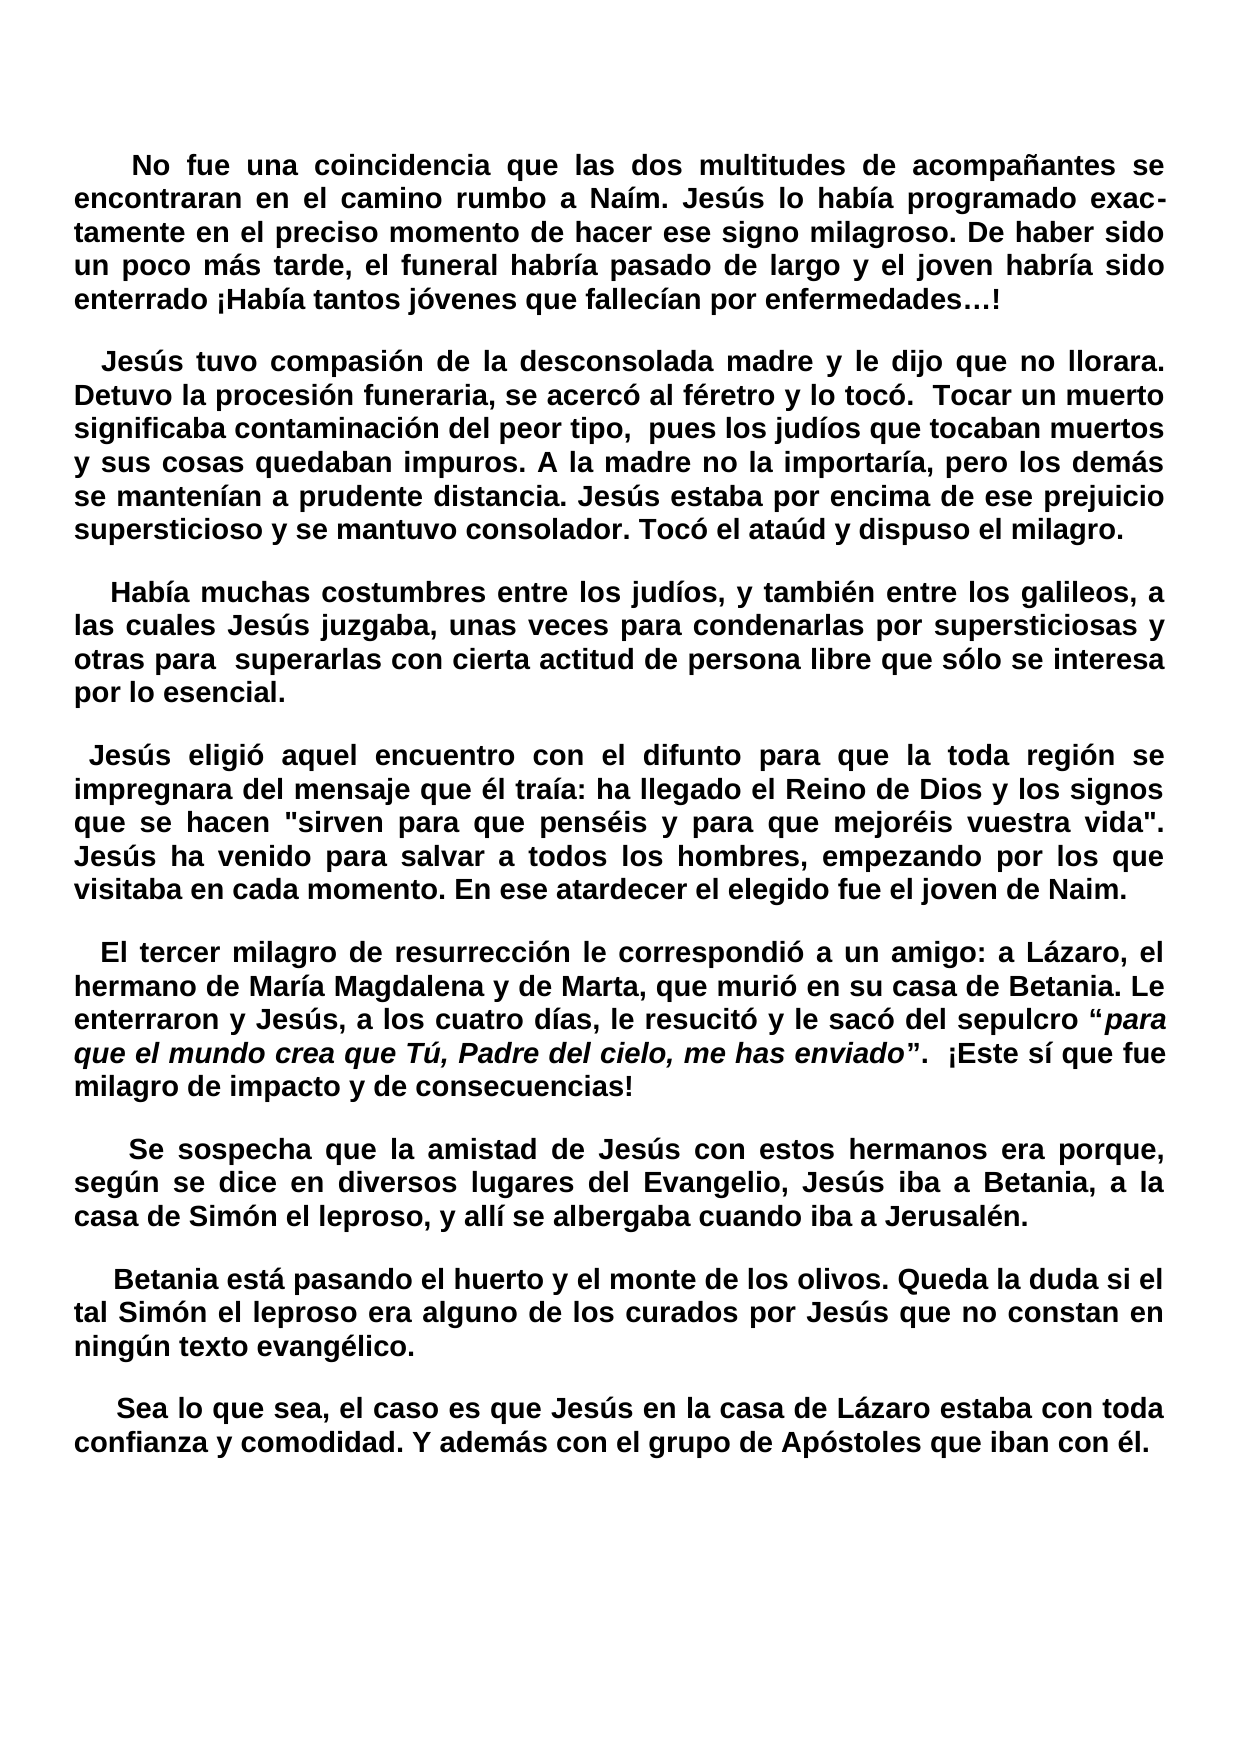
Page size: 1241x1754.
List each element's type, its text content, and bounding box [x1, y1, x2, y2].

text Sea lo que sea, el caso es que Jesús en la casa de Lázaro estaba con toda confianza y comodidad. Y además con el grupo de Apóstoles que iban con él. [74, 1392, 1167, 1459]
text Se sospecha que la amistad de Jesús con estos hermanos era porque, según se dice en diversos lugares del Evangelio, Jesús iba a Betania, a la casa de Simón el leproso, y allí se albergaba cuando iba a Jerusalén. [74, 1132, 1167, 1233]
text Betania está pasando el huerto y el monte de los olivos. Queda la duda si el tal Simón el leproso era alguno de los curados por Jesús que no constan en ningún texto evangélico. [74, 1262, 1167, 1362]
text Jesús tuvo compasión de la desconsolada madre y le dijo que no llorara. Detuvo la procesión funeraria, se acercó al féretro y lo tocó. Tocar un muerto significaba contaminación del peor tipo, pues los judíos que tocaban muertos y sus cosas quedaban impuros. A la madre no la importaría, pero los demás se mantenían a prudente distancia. Jesús estaba por encima de ese prejuicio supersticioso y se mantuvo consolador. Tocó el ataúd y dispuso el milagro. [74, 344, 1167, 546]
text El tercer milagro de resurrección le correspondió a un amigo: a Lázaro, el hermano de María Magdalena y de Marta, que murió en su casa de Betania. Le enterraron y Jesús, a los cuatro días, le resucitó y le sacó del sepulcro “para que el mundo crea que Tú, Padre del cielo, me has enviado”. ¡Este sí que fue milagro de impacto y de consecuencias! [74, 935, 1167, 1103]
text Jesús eligió aquel encuentro con el difunto para que la toda región se impregnara del mensaje que él traía: ha llegado el Reino de Dios y los signos que se hacen "sirven para que penséis y para que mejoréis vuestra vida". Jesús ha venido para salvar a todos los hombres, empezando por los que visitaba en cada momento. En ese atardecer el elegido fue el joven de Naim. [74, 738, 1167, 906]
text No fue una coincidencia que las dos multitudes de acompañantes se encontraran en el camino rumbo a Naím. Jesús lo había programado exactamente en el preciso momento de hacer ese signo milagroso. De haber sido un poco más tarde, el funeral habría pasado de largo y el joven habría sido enterrado ¡Había tantos jóvenes que fallecían por enfermedades…! [74, 148, 1167, 315]
text Había muchas costumbres entre los judíos, y también entre los galileos, a las cuales Jesús juzgaba, unas veces para condenarlas por supersticiosas y otras para superarlas con cierta actitud de persona libre que sólo se interesa por lo esencial. [74, 575, 1167, 709]
